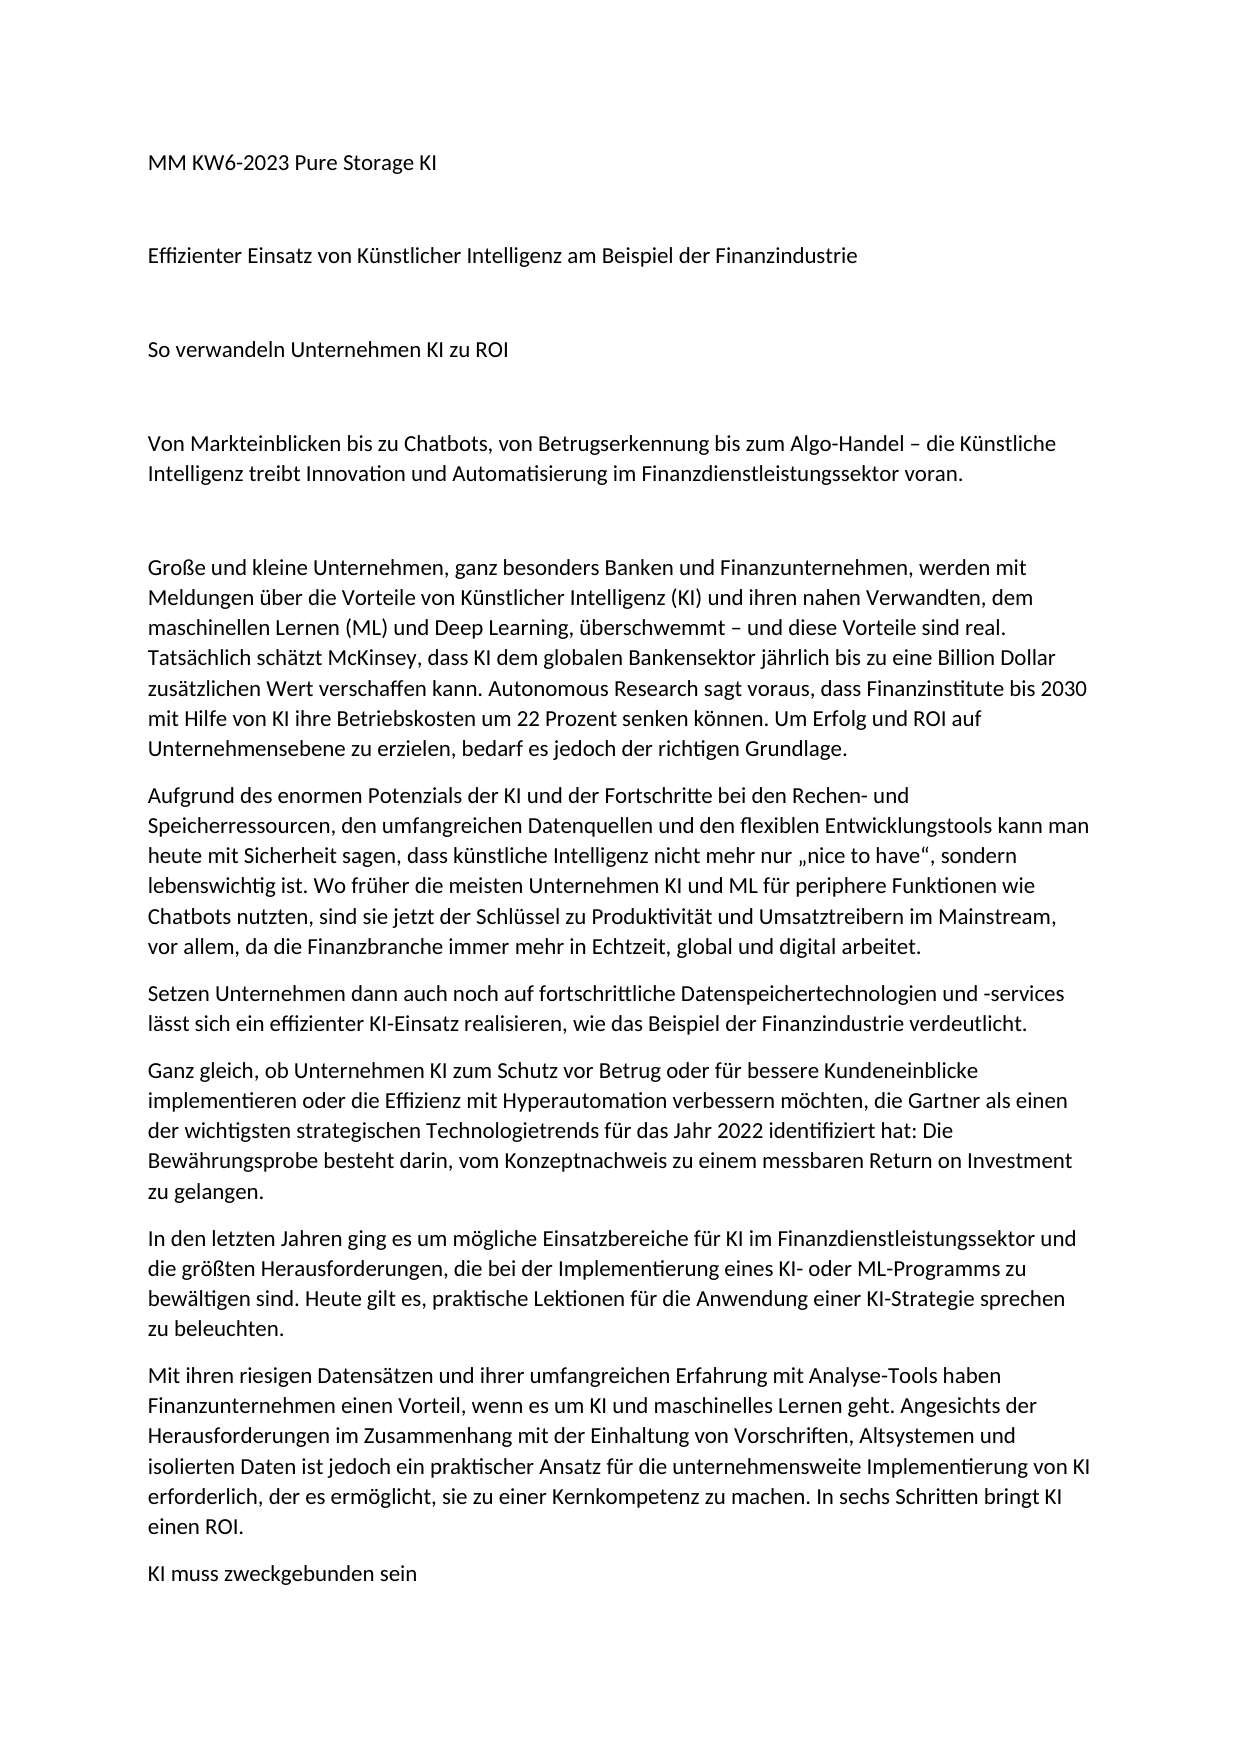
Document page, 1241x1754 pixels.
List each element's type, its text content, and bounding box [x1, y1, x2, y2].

text In den letzten Jahren ging es um mögliche Einsatzbereiche für KI im Finanzdienstleistungssektor und die größten Herausforderungen, die bei der Implementierung eines KI- oder ML-Programms zu bewältigen sind. Heute gilt es, praktische Lektionen für die Anwendung einer KI-Strategie sprechen zu beleuchten. [148, 1224, 1093, 1342]
text KI muss zweckgebunden sein [148, 1559, 1093, 1587]
text Effizienter Einsatz von Künstlicher Intelligenz am Beispiel der Finanzindustrie [148, 241, 1093, 269]
text Große und kleine Unternehmen, ganz besonders Banken und Finanzunternehmen, werden mit Meldungen über die Vorteile von Künstlicher Intelligenz (KI) und ihren nahen Verwandten, dem maschinellen Lernen (ML) und Deep Learning, überschwemmt – und diese Vorteile sind real. Tatsächlich schätzt McKinsey, dass KI dem globalen Bankensektor jährlich bis zu eine Billion Dollar zusätzlichen Wert verschaffen kann. Autonomous Research sagt voraus, dass Finanzinstitute bis 2030 mit Hilfe von KI ihre Betriebskosten um 22 Prozent senken können. Um Erfolg und ROI auf Unternehmensebene zu erzielen, bedarf es jedoch der richtigen Grundlage. [148, 553, 1093, 762]
text Von Markteinblicken bis zu Chatbots, von Betrugserkennung bis zum Algo-Handel – die Künstliche Intelligenz treibt Innovation und Automatisierung im Finanzdienstleistungssektor voran. [148, 429, 1093, 487]
text Aufgrund des enormen Potenzials der KI und der Fortschritte bei den Rechen- und Speicherressourcen, den umfangreichen Datenquellen und den flexiblen Entwicklungstools kann man heute mit Sicherheit sagen, dass künstliche Intelligenz nicht mehr nur „nice to have“, sondern lebenswichtig ist. Wo früher die meisten Unternehmen KI und ML für periphere Funktionen wie Chatbots nutzten, sind sie jetzt der Schlüssel zu Produktivität und Umsatztreibern im Mainstream, vor allem, da die Finanzbranche immer mehr in Echtzeit, global und digital arbeitet. [148, 781, 1093, 960]
text Mit ihren riesigen Datensätzen und ihrer umfangreichen Erfahrung mit Analyse-Tools haben Finanzunternehmen einen Vorteil, wenn es um KI und maschinelles Lernen geht. Angesichts der Herausforderungen im Zusammenhang mit der Einhaltung von Vorschriften, Altsystemen und isolierten Daten ist jedoch ein praktischer Ansatz für die unternehmensweite Implementierung von KI erforderlich, der es ermöglicht, sie zu einer Kernkompetenz zu machen. In sechs Schritten bringt KI einen ROI. [148, 1361, 1093, 1540]
text Ganz gleich, ob Unternehmen KI zum Schutz vor Betrug oder für bessere Kundeneinblicke implementieren oder die Effizienz mit Hyperautomation verbessern möchten, die Gartner als einen der wichtigsten strategischen Technologietrends für das Jahr 2022 identifiziert hat: Die Bewährungsprobe besteht darin, vom Konzeptnachweis zu einem messbaren Return on Investment zu gelangen. [148, 1056, 1093, 1205]
text Setzen Unternehmen dann auch noch auf fortschrittliche Datenspeichertechnologien und -services lässt sich ein effizienter KI-Einsatz realisieren, wie das Beispiel der Finanzindustrie verdeutlicht. [148, 979, 1093, 1037]
text MM KW6-2023 Pure Storage KI [148, 148, 1093, 176]
text So verwandeln Unternehmen KI zu ROI [148, 335, 1093, 363]
